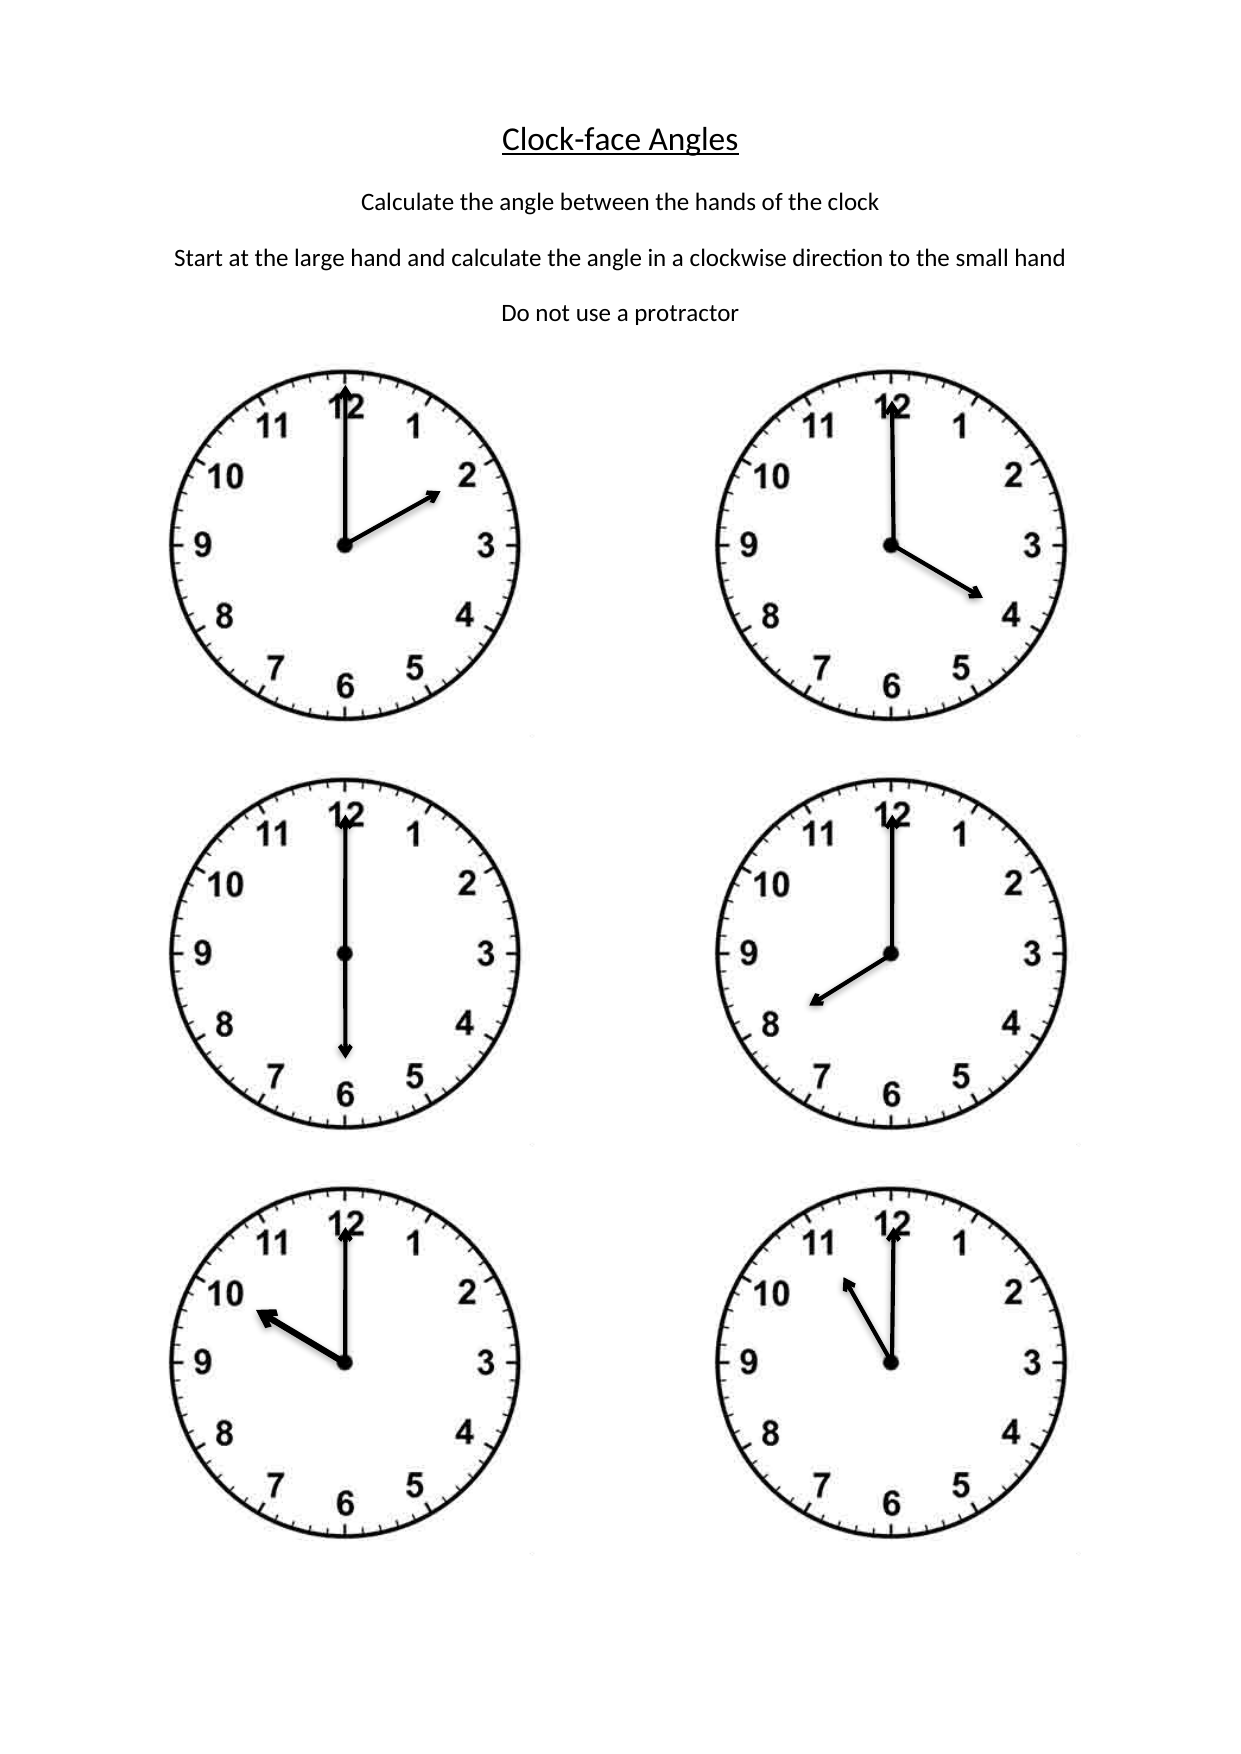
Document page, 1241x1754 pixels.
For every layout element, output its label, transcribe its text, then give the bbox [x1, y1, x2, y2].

picture [696, 353, 1081, 738]
picture [696, 1170, 1081, 1556]
text Clock-face Angles [150, 118, 1090, 159]
picture [150, 762, 535, 1147]
text Do not use a protractor [150, 297, 1090, 328]
picture [696, 762, 1081, 1147]
text Calculate the angle between the hands of the clock [150, 186, 1090, 216]
picture [150, 353, 535, 738]
text Start at the large hand and calculate the angle in a clockwise direction to the small hand [150, 242, 1090, 272]
picture [150, 1170, 535, 1556]
